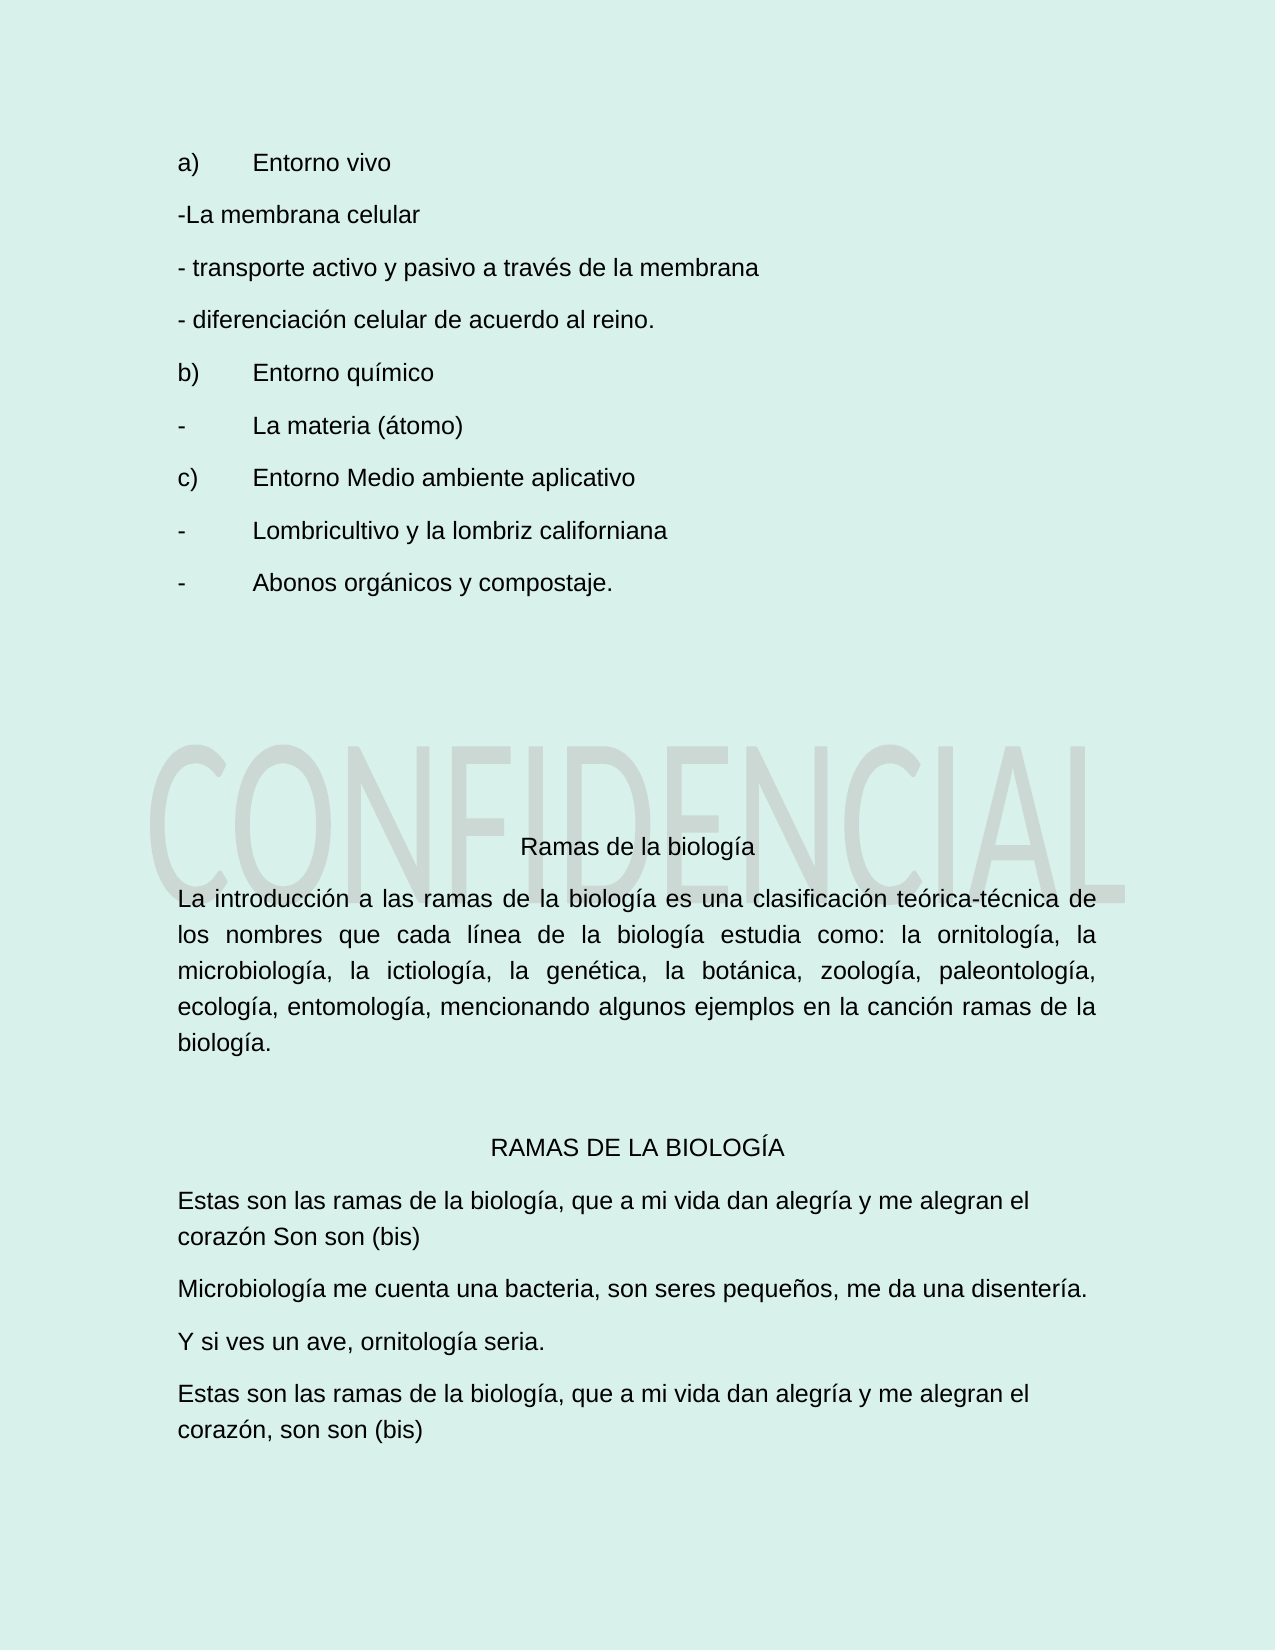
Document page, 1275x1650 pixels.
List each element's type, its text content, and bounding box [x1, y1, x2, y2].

text c) Entorno Medio ambiente aplicativo [177, 463, 1098, 492]
text - Lombricultivo y la lombriz californiana [177, 516, 1098, 544]
text - diferenciación celular de acuerdo al reino. [177, 305, 1098, 334]
text a) Entorno vivo [177, 148, 1098, 176]
text La introducción a las ramas de la biología es una clasificación teórica-técnica de los nombres que cada línea de la biología estudia como: la ornitología, la microbiología, la ictiología, la genética, la botánica, zoología, paleontología, ecología, entomología, mencionando algunos ejemplos en la canción ramas de la biología. [177, 884, 1098, 1057]
text Ramas de la biología [177, 831, 1098, 860]
text Y si ves un ave, ornitología seria. [177, 1327, 1098, 1356]
text - La materia (átomo) [177, 411, 1098, 439]
text Estas son las ramas de la biología, que a mi vida dan alegría y me alegran el corazón Son son (bis) [177, 1186, 1098, 1250]
text -La membrana celular [177, 200, 1098, 229]
text - Abonos orgánicos y compostaje. [177, 568, 1098, 597]
text Estas son las ramas de la biología, que a mi vida dan alegría y me alegran el corazón, son son (bis) [177, 1379, 1098, 1444]
text - transporte activo y pasivo a través de la membrana [177, 253, 1098, 282]
text RAMAS DE LA BIOLOGÍA [177, 1133, 1098, 1162]
text Microbiología me cuenta una bacteria, son seres pequeños, me da una disentería. [177, 1274, 1098, 1303]
text b) Entorno químico [177, 358, 1098, 387]
